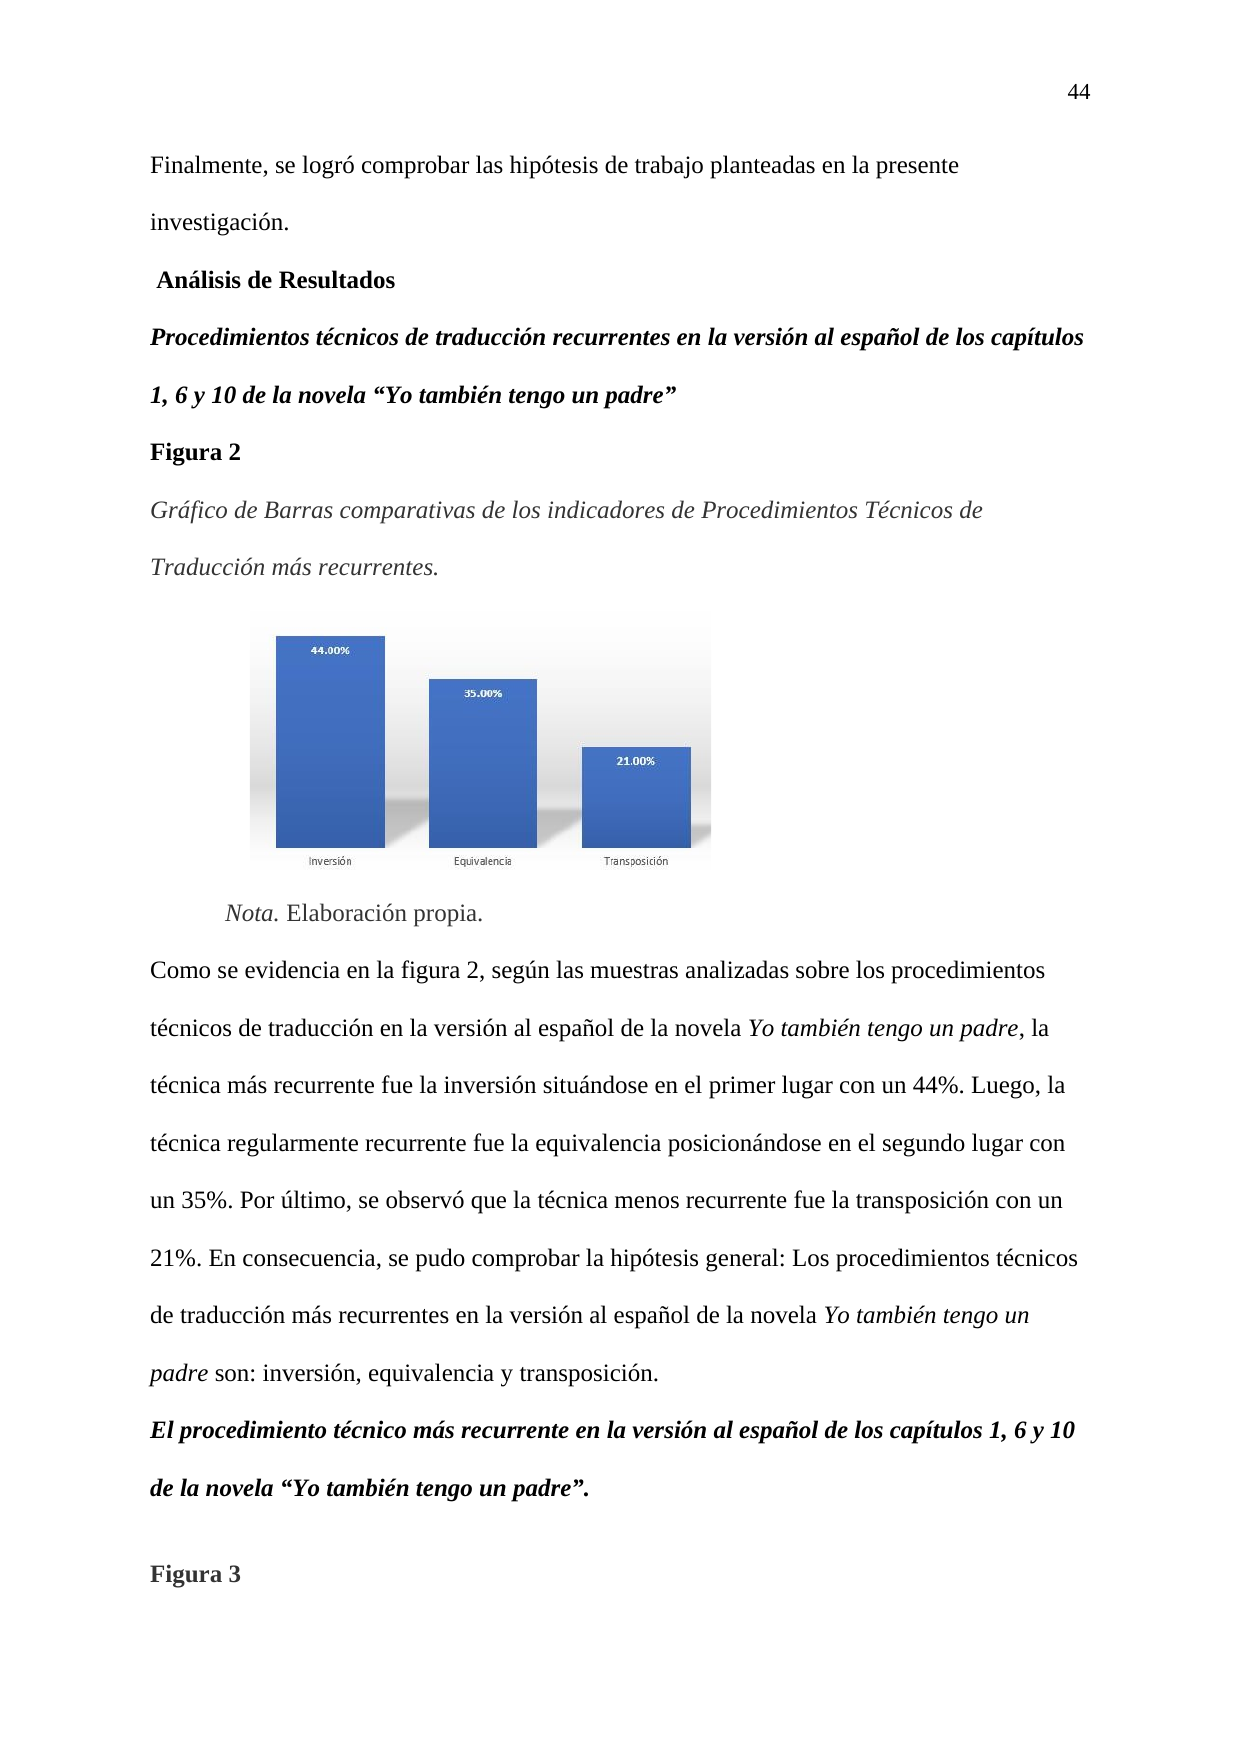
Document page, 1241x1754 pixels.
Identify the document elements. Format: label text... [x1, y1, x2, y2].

text Finalmente, se logró comprobar las hipótesis de trabajo planteadas en la presente investigación. [150, 150, 1090, 236]
text Como se evidencia en la figura 2, según las muestras analizadas sobre los procedimientos técnicos de traducción en la versión al español de la novela Yo también tengo un padre, la técnica más recurrente fue la inversión situándose en el primer lugar con un 44%. Luego, la técnica regularmente recurrente fue la equivalencia posicionándose en el segundo lugar con un 35%. Por último, se observó que la técnica menos recurrente fue la transposición con un 21%. En consecuencia, se pudo comprobar la hipótesis general: Los procedimientos técnicos de traducción más recurrentes en la versión al español de la novela Yo también tengo un padre son: inversión, equivalencia y transposición. [150, 956, 1090, 1387]
subtitle El procedimiento técnico más recurrente en la versión al español de los capítulos 1, 6 y 10 de la novela “Yo también tengo un padre”. [150, 1416, 1090, 1502]
subtitle Análisis de Resultados [150, 265, 1090, 294]
subtitle Procedimientos técnicos de traducción recurrentes en la versión al español de los capítulos 1, 6 y 10 de la novela “Yo también tengo un padre” [150, 322, 1090, 409]
text Figura 2 [150, 437, 1090, 466]
picture [249, 611, 712, 870]
text Gráfico de Barras comparativas de los indicadores de Procedimientos Técnicos de Traducción más recurrentes. [150, 495, 1090, 581]
text Figura 3 [150, 1559, 1090, 1588]
